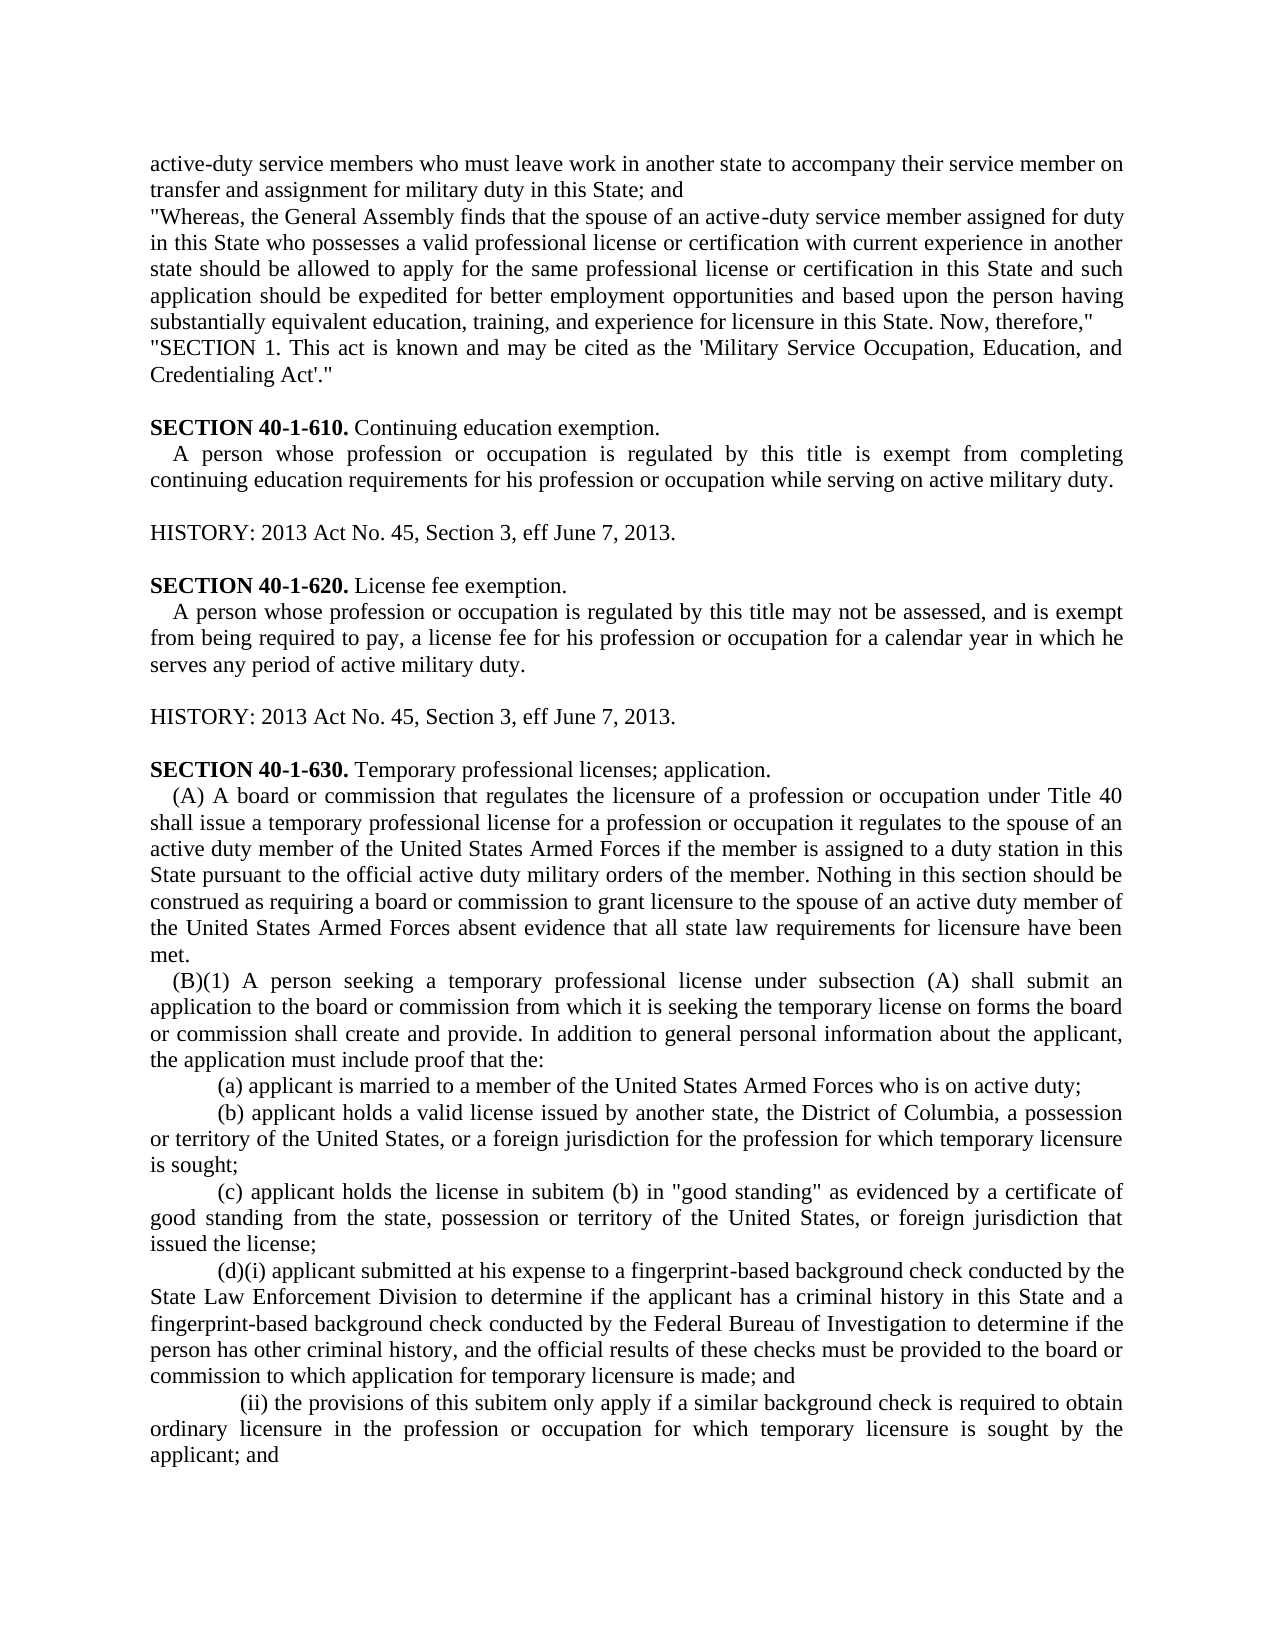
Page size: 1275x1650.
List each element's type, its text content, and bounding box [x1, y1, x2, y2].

text HISTORY: 2013 Act No. 45, Section 3, eff June 7, 2013. [150, 519, 1125, 545]
text A person whose profession or occupation is regulated by this title is exempt from completing continuing education requirements for his profession or occupation while serving on active military duty. [150, 440, 1125, 493]
text SECTION 40-1-620. License fee exemption. [150, 572, 1125, 598]
text "Whereas, the General Assembly finds that the spouse of an active-duty service member assigned for duty in this State who possesses a valid professional license or certification with current experience in another state should be allowed to apply for the same professional license or certification in this State and such application should be expedited for better employment opportunities and based upon the person having substantially equivalent education, training, and experience for licensure in this State. Now, therefore," [150, 203, 1125, 334]
text HISTORY: 2013 Act No. 45, Section 3, eff June 7, 2013. [150, 703, 1125, 730]
text (B)(1) A person seeking a temporary professional license under subsection (A) shall submit an application to the board or commission from which it is seeking the temporary license on forms the board or commission shall create and provide. In addition to general personal information about the applicant, the application must include proof that the: [150, 967, 1125, 1072]
text SECTION 40-1-630. Temporary professional licenses; application. [150, 756, 1125, 782]
text (ii) the provisions of this subitem only apply if a similar background check is required to obtain ordinary licensure in the profession or occupation for which temporary licensure is sought by the applicant; and [150, 1389, 1125, 1468]
text (A) A board or commission that regulates the licensure of a profession or occupation under Title 40 shall issue a temporary professional license for a profession or occupation it regulates to the spouse of an active duty member of the United States Armed Forces if the member is assigned to a duty station in this State pursuant to the official active duty military orders of the member. Nothing in this section should be construed as requiring a board or commission to grant licensure to the spouse of an active duty member of the United States Armed Forces absent evidence that all state law requirements for licensure have been met. [150, 782, 1125, 967]
text SECTION 40-1-610. Continuing education exemption. [150, 413, 1125, 440]
text (d)(i) applicant submitted at his expense to a fingerprint-based background check conducted by the State Law Enforcement Division to determine if the applicant has a criminal history in this State and a fingerprint-based background check conducted by the Federal Bureau of Investigation to determine if the person has other criminal history, and the official results of these checks must be provided to the board or commission to which application for temporary licensure is made; and [150, 1257, 1125, 1389]
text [150, 150, 1125, 203]
text "SECTION 1. This act is known and may be cited as the 'Military Service Occupation, Education, and Credentialing Act'." [150, 334, 1125, 387]
text (c) applicant holds the license in subitem (b) in "good standing" as evidenced by a certificate of good standing from the state, possession or territory of the United States, or foreign jurisdiction that issued the license; [150, 1178, 1125, 1257]
text A person whose profession or occupation is regulated by this title may not be assessed, and is exempt from being required to pay, a license fee for his profession or occupation for a calendar year in which he serves any period of active military duty. [150, 598, 1125, 677]
text (b) applicant holds a valid license issued by another state, the District of Columbia, a possession or territory of the United States, or a foreign jurisdiction for the profession for which temporary licensure is sought; [150, 1099, 1125, 1178]
text (a) applicant is married to a member of the United States Armed Forces who is on active duty; [150, 1072, 1125, 1099]
